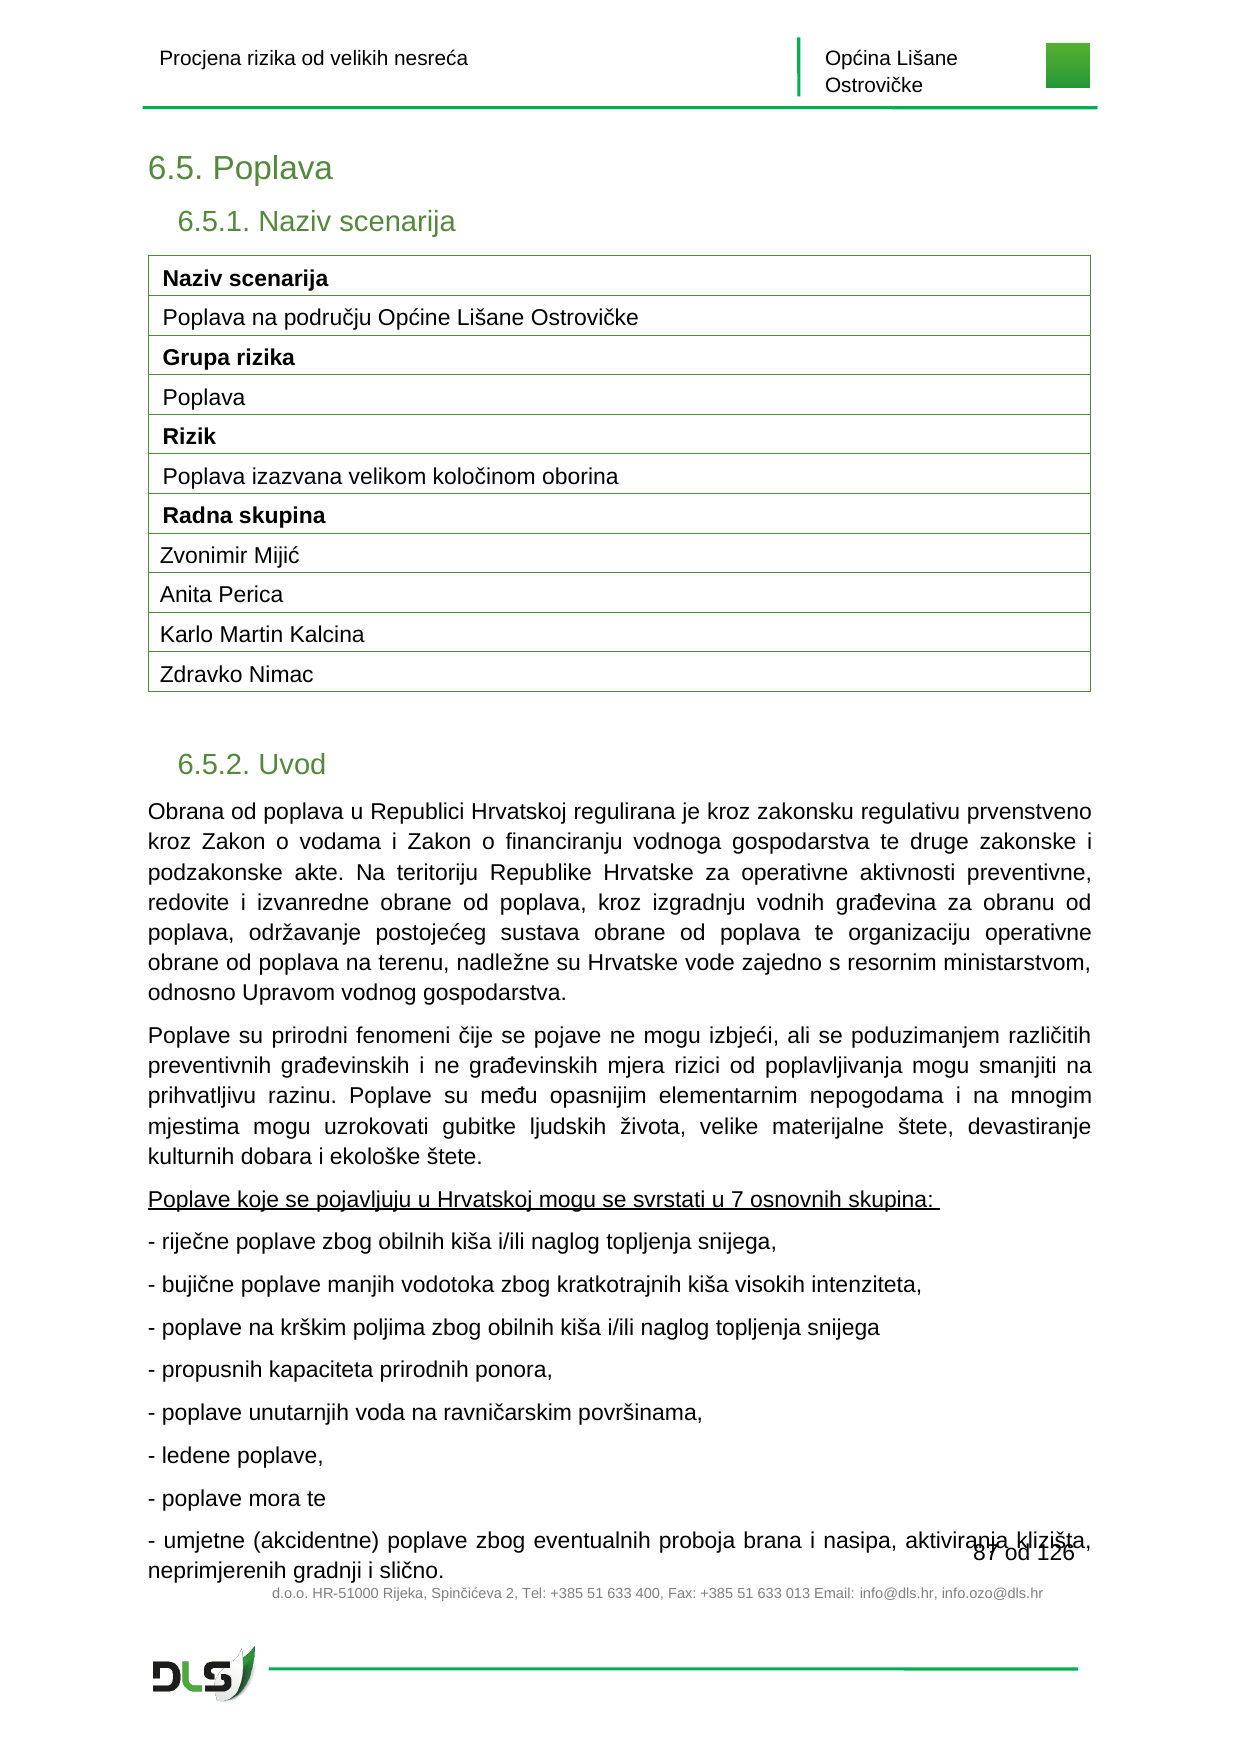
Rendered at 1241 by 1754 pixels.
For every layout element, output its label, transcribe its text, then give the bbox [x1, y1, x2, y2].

picture [1044, 41, 1091, 89]
text - ledene poplave, [148, 1442, 1092, 1468]
picture [150, 1643, 257, 1704]
text Poplave su prirodni fenomeni čije se pojave ne mogu izbjeći, ali se poduzimanjem različitih preventivnih građevinskih i ne građevinskih mjera rizici od poplavljivanja mogu smanjiti na prihvatljivu razinu. Poplave su među opasnijim elementarnim nepogodama i na mnogim mjestima mogu uzrokovati gubitke ljudskih života, velike materijalne štete, devastiranje kulturnih dobara i ekološke štete. [148, 1022, 1092, 1169]
text - riječne poplave zbog obilnih kiša i/ili naglog topljenja snijega, [148, 1228, 1092, 1255]
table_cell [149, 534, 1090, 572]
text - poplave unutarnjih voda na ravničarskim površinama, [148, 1399, 1092, 1426]
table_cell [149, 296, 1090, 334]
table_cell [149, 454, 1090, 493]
list 6.5. Poplava [148, 148, 1092, 186]
text - propusnih kapaciteta prirodnih ponora, [148, 1356, 1092, 1383]
text - bujične poplave manjih vodotoka zbog kratkotrajnih kiša visokih intenziteta, [148, 1271, 1092, 1297]
text - poplave na krškim poljima zbog obilnih kiša i/ili naglog topljenja snijega [148, 1314, 1092, 1340]
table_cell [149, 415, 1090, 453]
text Poplave koje se pojavljuju u Hrvatskoj mogu se svrstati u 7 osnovnih skupina: [148, 1186, 1092, 1212]
text - umjetne (akcidentne) poplave zbog eventualnih proboja brana i nasipa, aktiviranja klizišta, neprimjerenih gradnji i slično. [148, 1527, 1092, 1584]
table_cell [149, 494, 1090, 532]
text Obrana od poplava u Republici Hrvatskoj regulirana je kroz zakonsku regulativu prvenstveno kroz Zakon o vodama i Zakon o financiranju vodnoga gospodarstva te druge zakonske i podzakonske akte. Na teritoriju Republike Hrvatske za operativne aktivnosti preventivne, redovite i izvanredne obrane od poplava, kroz izgradnju vodnih građevina za obranu od poplava, održavanje postojećeg sustava obrane od poplava te organizaciju operativne obrane od poplava na terenu, nadležne su Hrvatske vode zajedno s resornim ministarstvom, odnosno Upravom vodnog gospodarstva. [148, 798, 1092, 1006]
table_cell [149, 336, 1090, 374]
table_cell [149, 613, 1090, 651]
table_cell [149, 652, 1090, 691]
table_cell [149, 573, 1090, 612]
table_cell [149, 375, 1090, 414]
list 6.5.2. Uvod [177, 747, 1092, 781]
text - poplave mora te [148, 1484, 1092, 1511]
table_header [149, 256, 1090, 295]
list 6.5.1. Naziv scenarija [177, 204, 1092, 238]
